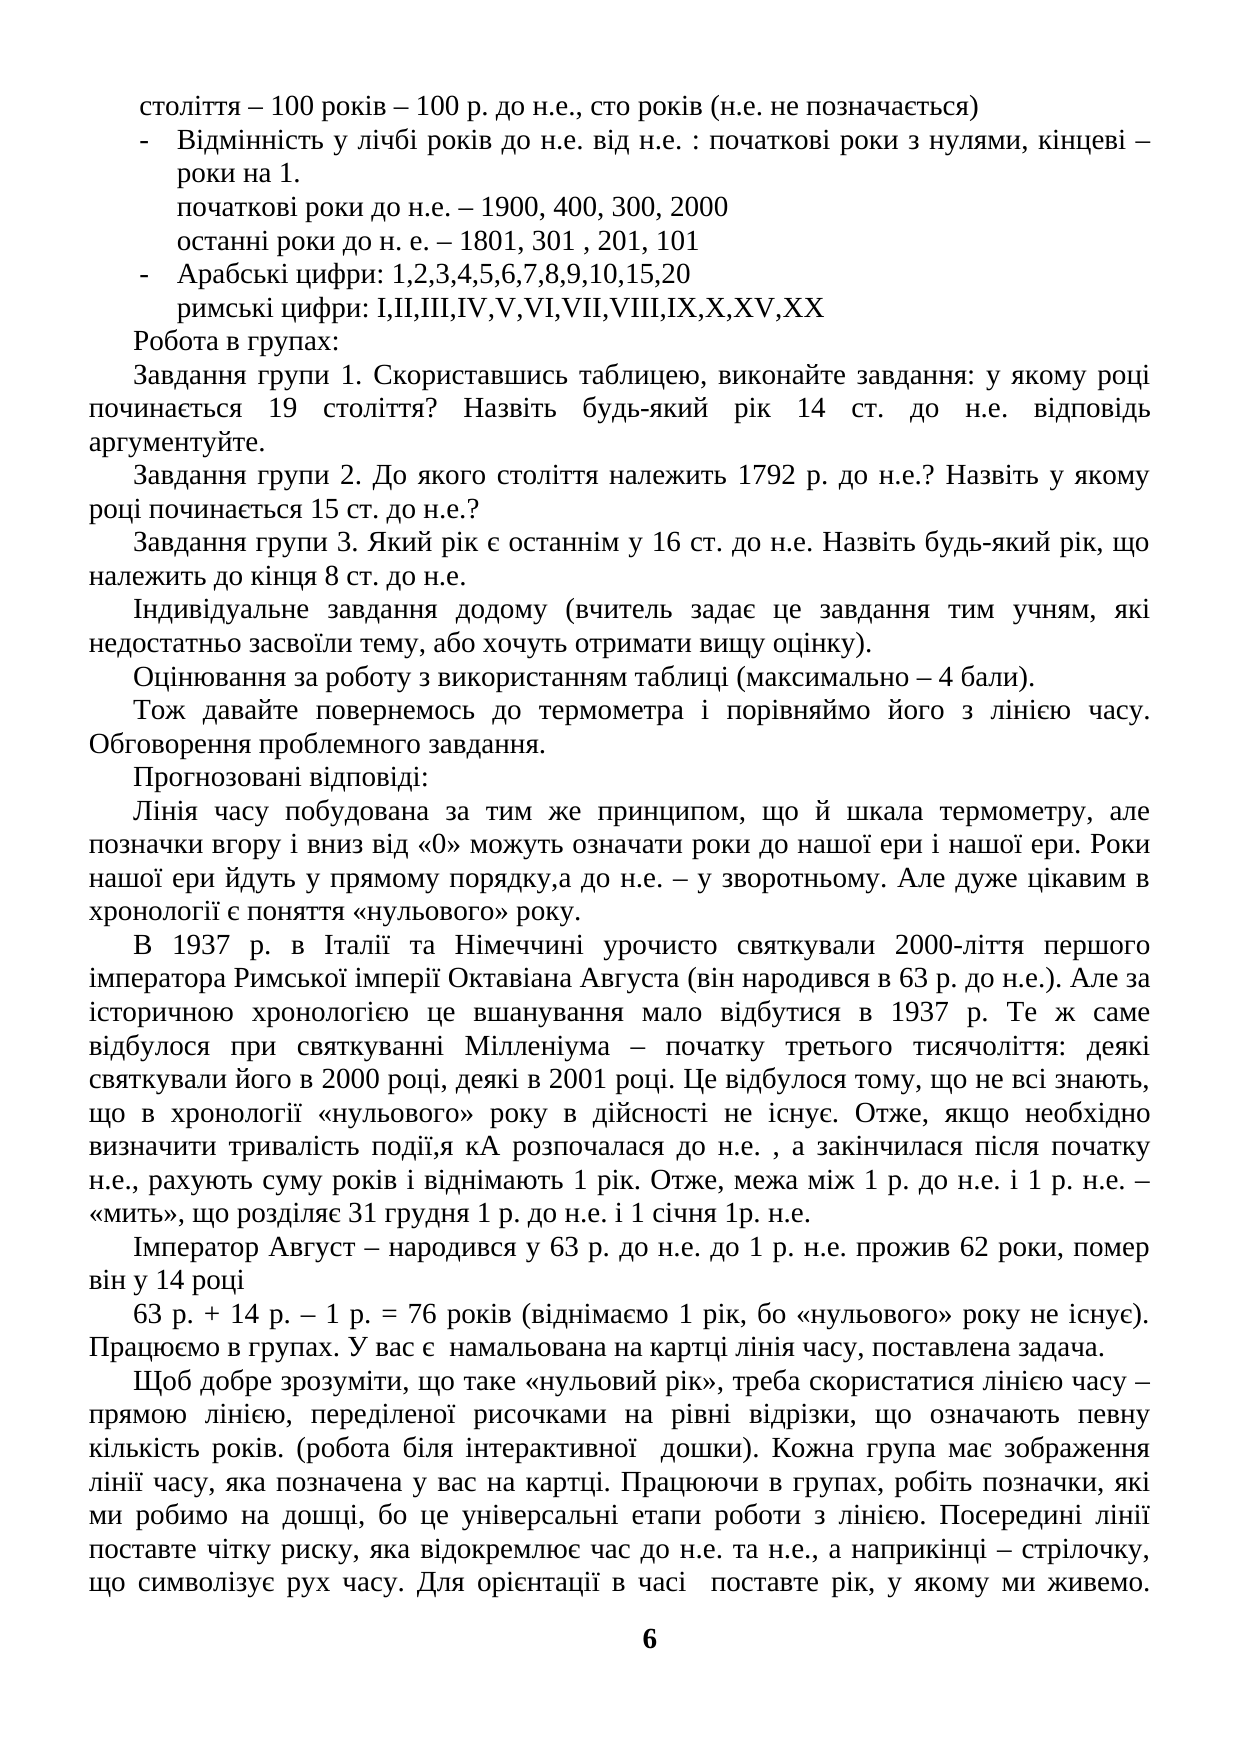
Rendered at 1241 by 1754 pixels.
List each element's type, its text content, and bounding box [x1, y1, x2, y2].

text Завдання групи 1. Скориставшись таблицею, виконайте завдання: у якому році починається 19 століття? Назвіть будь-який рік 14 ст. до н.е. відповідь аргументуйте. [88, 357, 1152, 457]
text Тож давайте повернемось до термометра і порівняймо його з лінією часу. Обговорення проблемного завдання. [88, 692, 1152, 759]
list Арабські цифри: 1,2,3,4,5,6,7,8,9,10,15,20 [139, 256, 1152, 290]
text століття – 100 років – 100 р. до н.е., сто років (н.е. не позначається) [139, 88, 1152, 122]
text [88, 1363, 1152, 1598]
text Оцінювання за роботу з використанням таблиці (максимально – 4 бали). [88, 659, 1152, 692]
text Робота в групах: [88, 323, 1152, 357]
text 63 р. + 14 р. – 1 р. = 76 років (віднімаємо 1 рік, бо «нульового» року не існує). Працюємо в групах. У вас є намальована на картці лінія часу, поставлена задача. [88, 1296, 1152, 1363]
text Лінія часу побудована за тим же принципом, що й шкала термометру, але позначки вгору і вниз від «0» можуть означати роки до нашої ери і нашої ери. Роки нашої ери йдуть у прямому порядку,а до н.е. – у зворотньому. Але дуже цікавим в хронології є поняття «нульового» року. [88, 793, 1152, 927]
text Завдання групи 3. Який рік є останнім у 16 ст. до н.е. Назвіть будь-який рік, що належить до кінця 8 ст. до н.е. [88, 524, 1152, 592]
text останні роки до н. е. – 1801, 301 , 201, 101 [177, 223, 1152, 256]
text Індивідуальне завдання додому (вчитель задає це завдання тим учням, які недостатньо засвоїли тему, або хочуть отримати вищу оцінку). [88, 592, 1152, 659]
text римські цифри: І,ІІ,ІІІ,IV,V,VI,VII,VIII,IX,X,XV,XX [177, 290, 1152, 323]
text Імператор Август – народився у 63 р. до н.е. до 1 р. н.е. прожив 62 роки, помер він у 14 році [88, 1229, 1152, 1296]
text В 1937 р. в Італії та Німеччині урочисто святкували 2000-ліття першого імператора Римської імперії Октавіана Августа (він народився в 63 р. до н.е.). Але за історичною хронологією це вшанування мало відбутися в 1937 р. Те ж саме відбулося при святкуванні Мілленіума – початку третього тисячоліття: деякі святкували його в 2000 році, деякі в 2001 році. Це відбулося тому, що не всі знають, що в хронології «нульового» року в дійсності не існує. Отже, якщо необхідно визначити тривалість події,я кА розпочалася до н.е. , а закінчилася після початку н.е., рахують суму років і віднімають 1 рік. Отже, межа між 1 р. до н.е. і 1 р. н.е. – «мить», що розділяє 31 грудня 1 р. до н.е. і 1 січня 1р. н.е. [88, 927, 1152, 1229]
text Завдання групи 2. До якого століття належить 1792 р. до н.е.? Назвіть у якому році починається 15 ст. до н.е.? [88, 457, 1152, 524]
text початкові роки до н.е. – 1900, 400, 300, 2000 [177, 189, 1152, 223]
list Відмінність у лічбі років до н.е. від н.е. : початкові роки з нулями, кінцеві – роки на 1. [139, 122, 1152, 189]
text Прогнозовані відповіді: [88, 759, 1152, 793]
